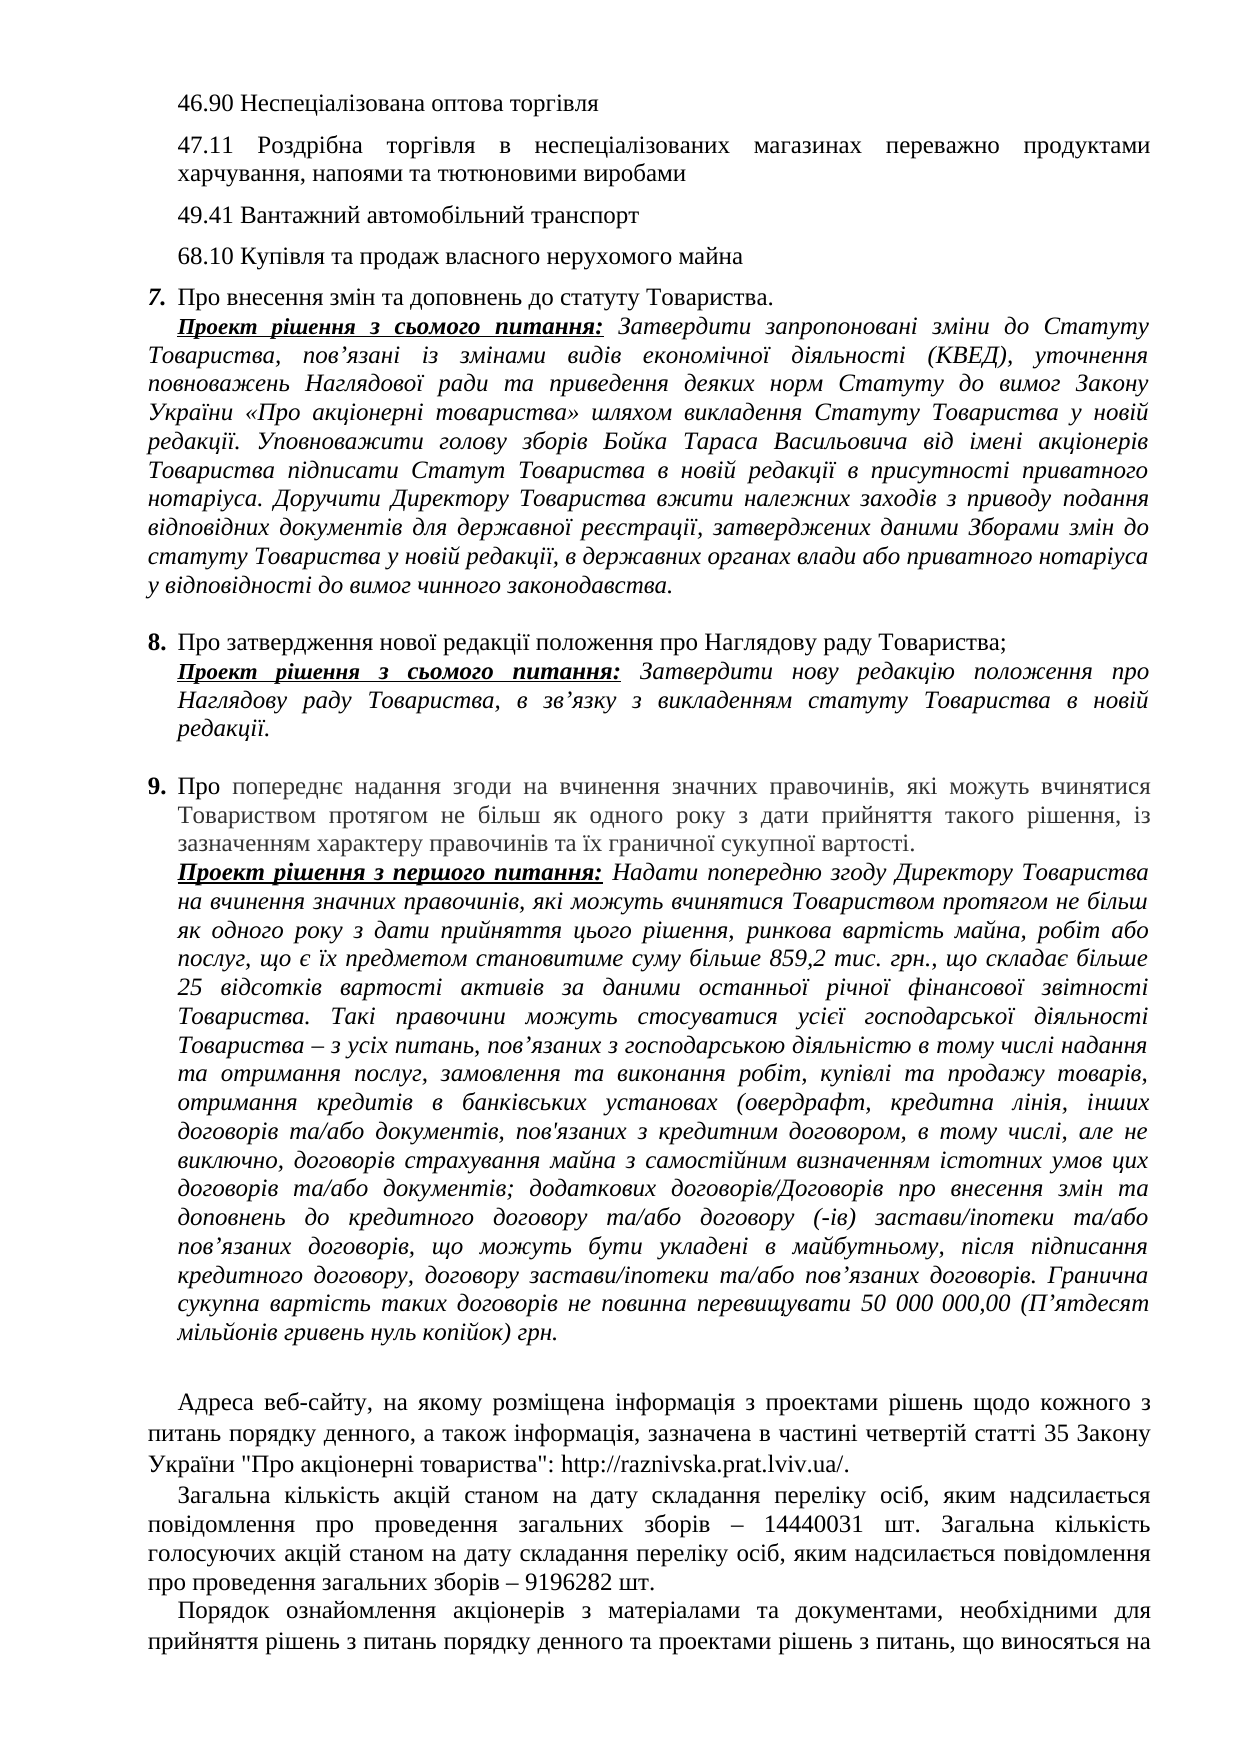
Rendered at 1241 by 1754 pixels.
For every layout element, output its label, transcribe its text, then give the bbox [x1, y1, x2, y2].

text Проект рішення з сьомого питання: Затвердити запропоновані зміни до Статуту Товариства, пов’язані із змінами видів економічної діяльності (КВЕД), уточнення повноважень Наглядової ради та приведення деяких норм Статуту до вимог Закону України «Про акціонерні товариства» шляхом викладення Статуту Товариства у новій редакції. Уповноважити голову зборів Бойка Тараса Васильовича від імені акціонерів Товариства підписати Статут Товариства в новій редакції в присутності приватного нотаріуса. Доручити Директору Товариства вжити належних заходів з приводу подання відповідних документів для державної реєстрації, затверджених даними Зборами змін до статуту Товариства у новій редакції, в державних органах влади або приватного нотаріуса у відповідності до вимог чинного законодавства. [148, 311, 1152, 598]
text 47.11 Роздрібна торгівля в неспеціалізованих магазинах переважно продуктами харчування, напоями та тютюновими виробами [177, 130, 1152, 187]
list Про внесення змін та доповнень до статуту Товариства. [148, 282, 1152, 311]
text Проект рішення з сьомого питання: Затвердити нову редакцію положення про Наглядову раду Товариства, в зв’язку з викладенням статуту Товариства в новій редакції. [177, 656, 1152, 742]
subtitle Проект рішення з першого питання: Надати попередню згоду Директору Товариства на вчинення значних правочинів, які можуть вчинятися Товариством протягом не більш як одного року з дати прийняття цього рішення, ринкова вартість майна, робіт або послуг, що є їх предметом становитиме суму більше 859,2 тис. грн., що складає більше 25 відсотків вартості активів за даними останньої річної фінансової звітності Товариства. Такі правочини можуть стосуватися усієї господарської діяльності Товариства – з усіх питань, пов’язаних з господарською діяльністю в тому числі надання та отримання послуг, замовлення та виконання робіт, купівлі та продажу товарів, отримання кредитів в банківських установах (овердрафт, кредитна лінія, інших договорів та/або документів, пов'язаних з кредитним договором, в тому числі, але не виключно, договорів страхування майна з самостійним визначенням істотних умов цих договорів та/або документів; додаткових договорів/Договорів про внесення змін та доповнень до кредитного договору та/або договору (-ів) застави/іпотеки та/або пов’язаних договорів, що можуть бути укладені в майбутньому, після підписання кредитного договору, договору застави/іпотеки та/або пов’язаних договорів. Гранична сукупна вартість таких договорів не повинна перевищувати 50 000 000,00 (П’ятдесят мільйонів гривень нуль копійок) грн. [177, 857, 1152, 1346]
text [148, 1595, 1152, 1655]
list Про затвердження нової редакції положення про Наглядову раду Товариства; [148, 627, 1152, 656]
text 68.10 Купівля та продаж власного нерухомого майна [177, 241, 1152, 270]
text Загальна кількість акцій станом на дату складання переліку осіб, яким надсилається повідомлення про проведення загальних зборів – 14440031 шт. Загальна кількість голосуючих акцій станом на дату складання переліку осіб, яким надсилається повідомлення про проведення загальних зборів – 9196282 шт. [148, 1480, 1152, 1595]
text 49.41 Вантажний автомобільний транспорт [177, 200, 1152, 228]
text Адреса веб-сайту, на якому розміщена інформація з проектами рішень щодо кожного з питань порядку денного, а також інформація, зазначена в частині четвертій статті 35 Закону України "Про акціонерні товариства": http://raznivska.prat.lviv.ua/. [148, 1387, 1152, 1478]
text 46.90 Неспеціалізована оптова торгівля [177, 88, 1152, 117]
list Про попереднє надання згоди на вчинення значних правочинів, які можуть вчинятися Товариством протягом не більш як одного року з дати прийняття такого рішення, із зазначенням характеру правочинів та їх граничної сукупної вартості. [148, 771, 1152, 857]
